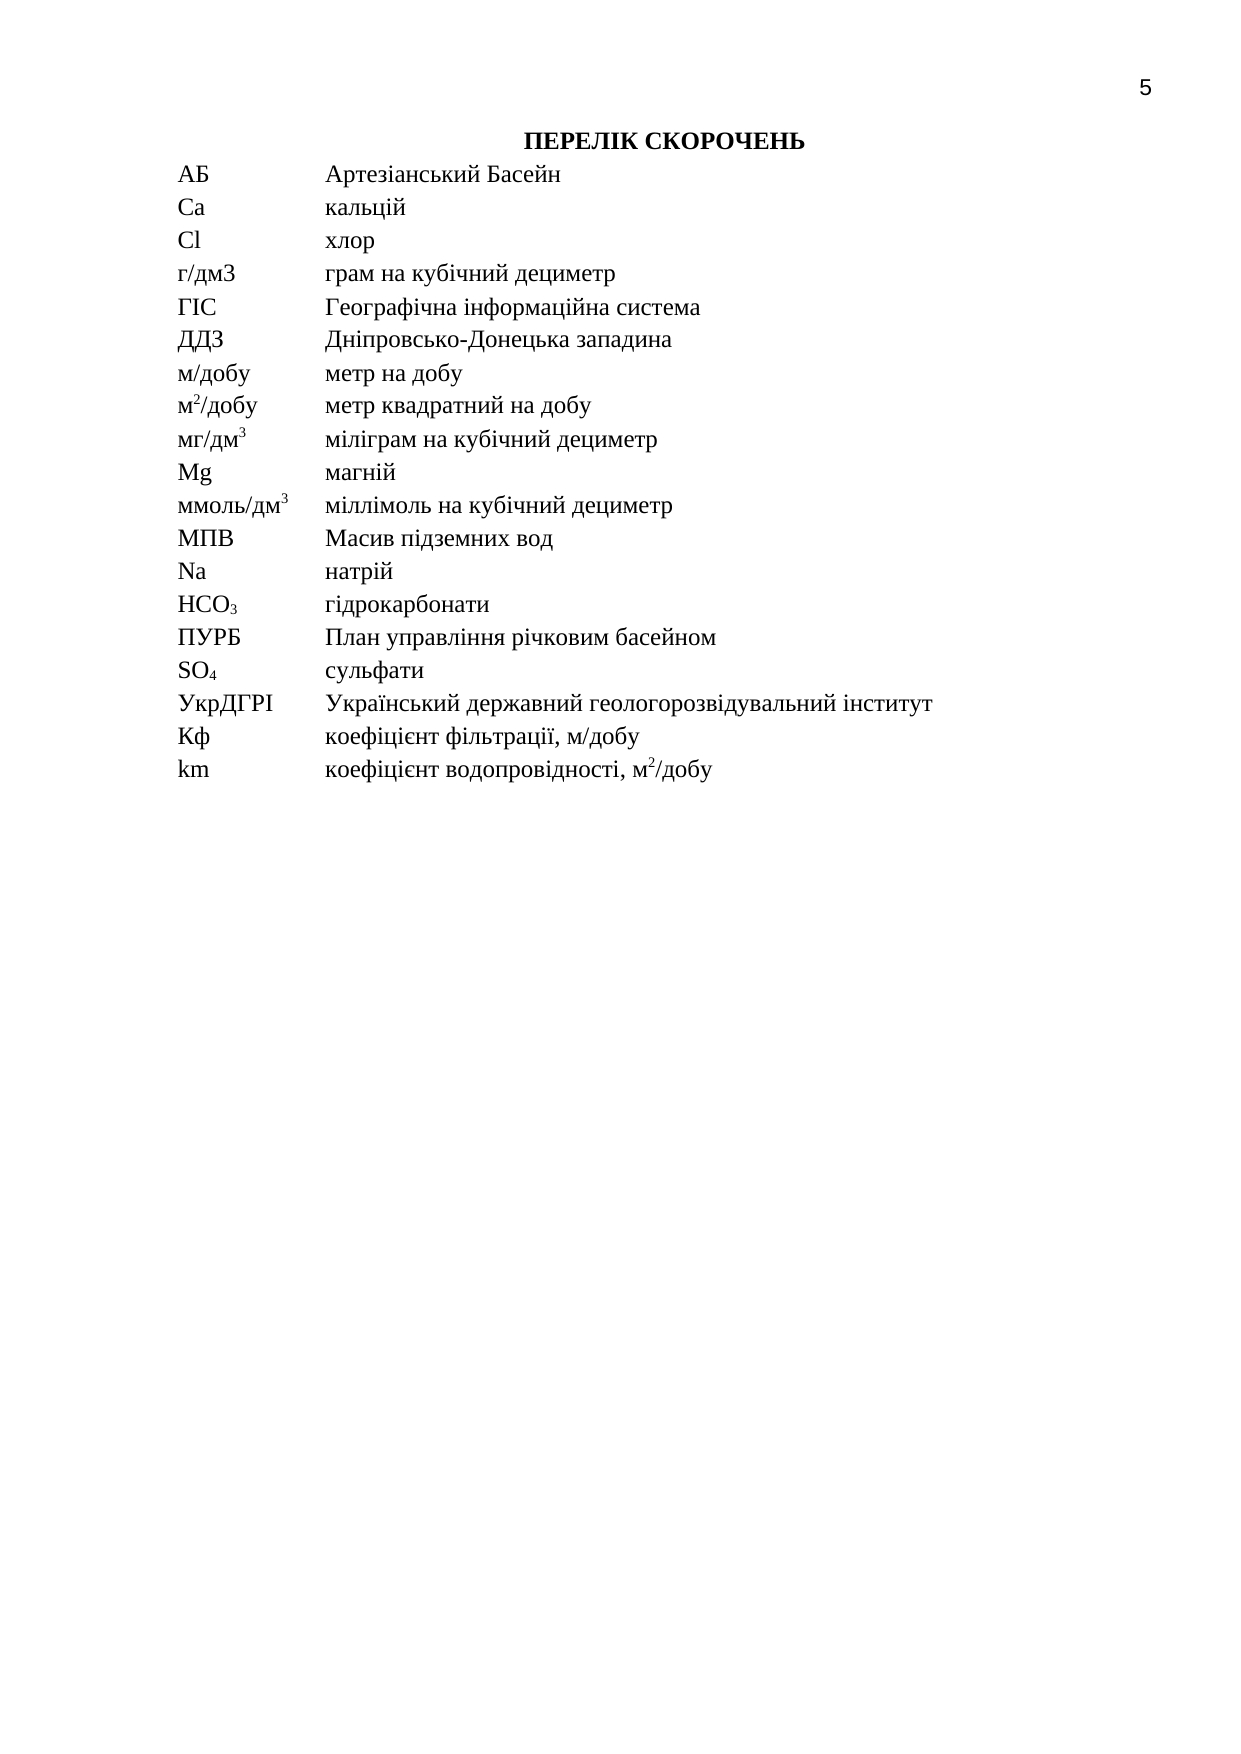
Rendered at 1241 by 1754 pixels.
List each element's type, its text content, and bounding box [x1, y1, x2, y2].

text HCO3 гідрокарбонати [177, 589, 1152, 617]
text м2/добу метр квадратний на добу [177, 391, 1152, 419]
text Перелік Скорочень [177, 126, 1152, 155]
text МПВ Масив підземних вод [177, 523, 1152, 551]
text Cl хлор [177, 226, 1152, 254]
text Na натрій [177, 556, 1152, 584]
text Mg магній [177, 457, 1152, 485]
text АБ Артезіанський Басейн [177, 159, 1152, 188]
text SO4 сульфати [177, 655, 1152, 683]
text мг/дм3 міліграм на кубічний дециметр [177, 424, 1152, 452]
text г/дм3 грам на кубічний дециметр [177, 258, 1152, 287]
text ПУРБ План управління річковим басейном [177, 622, 1152, 651]
text м/добу метр на добу [177, 358, 1152, 386]
text ГІС Географічна інформаційна система [177, 292, 1152, 320]
text Кф коефіцієнт фільтрації, м/добу [177, 721, 1152, 749]
text УкрДГРІ Український державний геологорозвідувальний інститут [177, 688, 1152, 717]
text ДДЗ Дніпровсько-Донецька западина [177, 324, 1152, 353]
text Ca кальцій [177, 192, 1152, 221]
text ммоль/дм3 міллімоль на кубічний дециметр [177, 490, 1152, 518]
text km коефіцієнт водопровідності, м2/добу [177, 754, 1152, 783]
